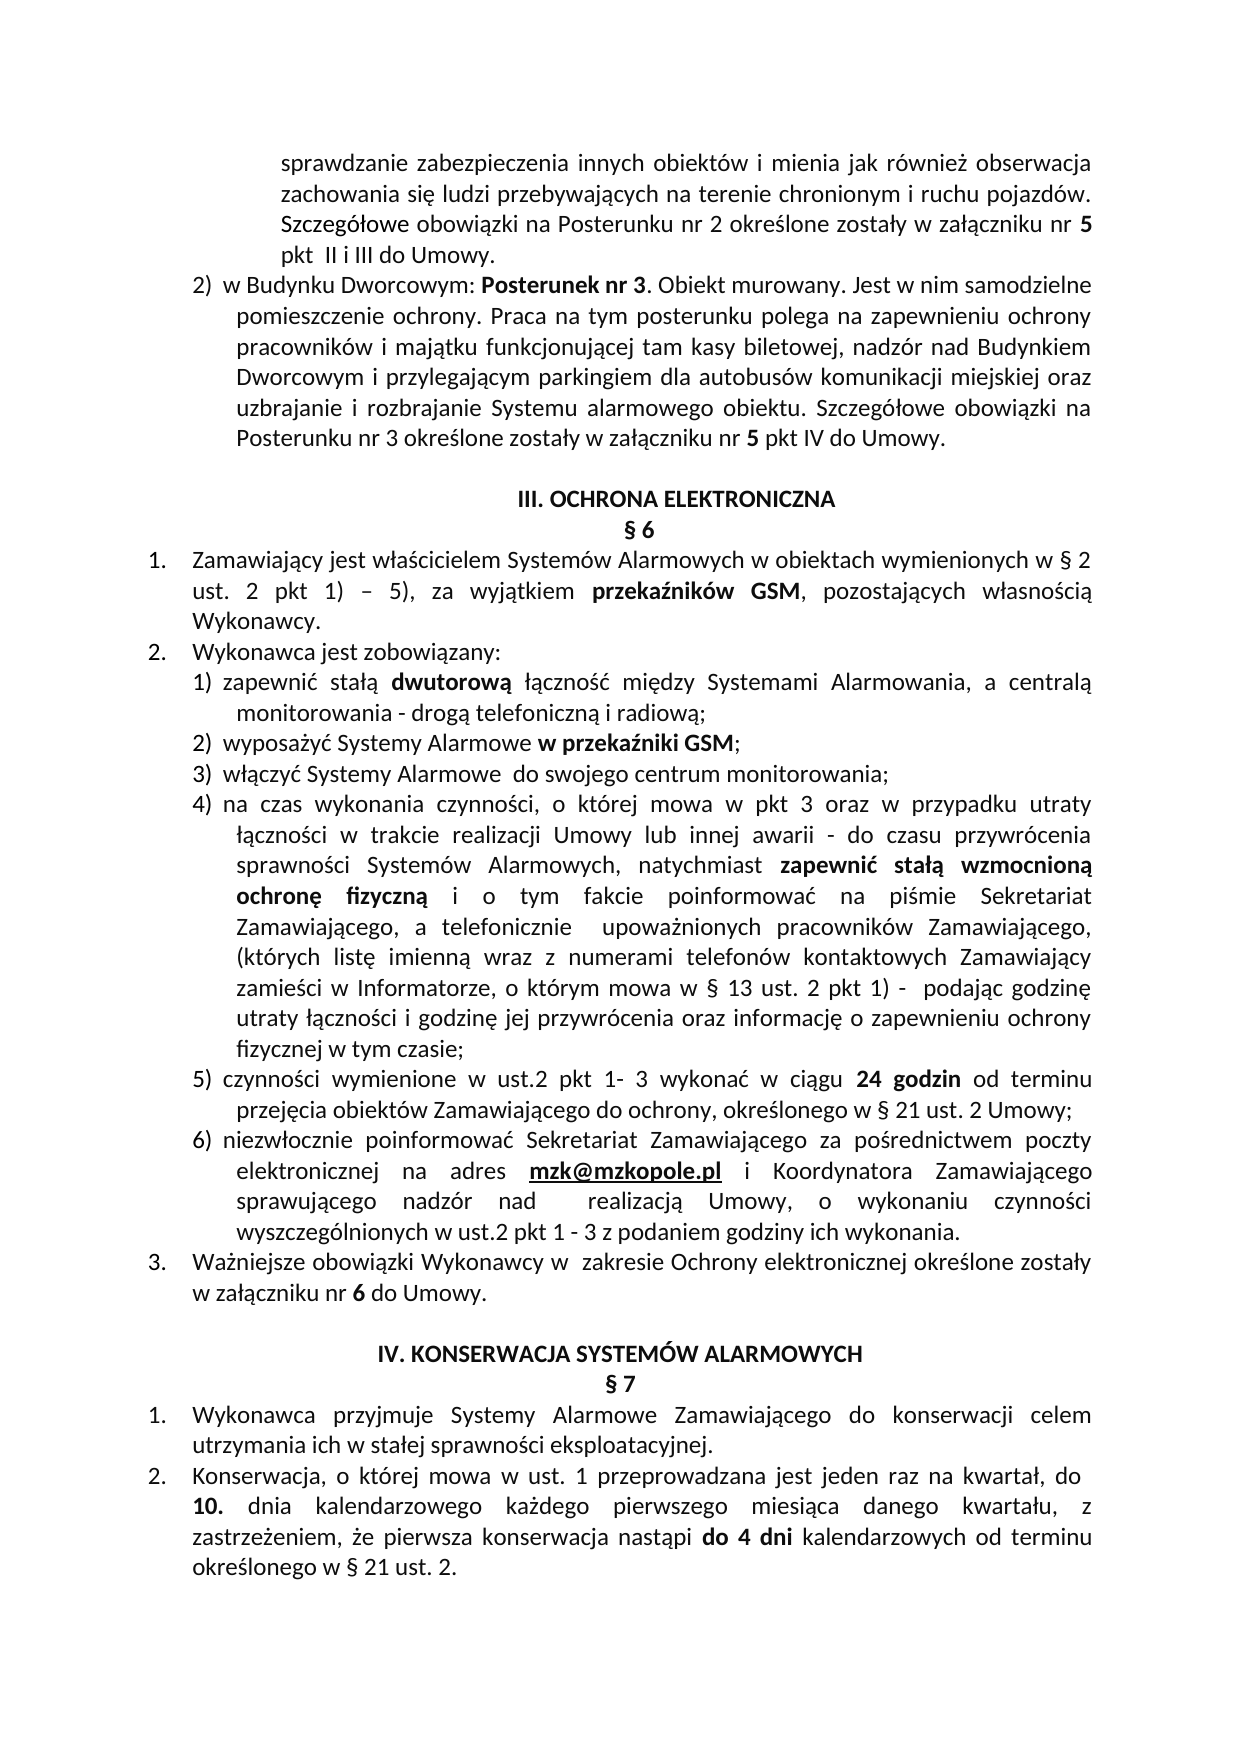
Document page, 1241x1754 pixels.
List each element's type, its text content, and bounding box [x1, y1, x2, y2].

text IV. KONSERWACJA SYSTEMÓW ALARMOWYCH [148, 1338, 1093, 1368]
list w Budynku Dworcowym: Posterunek nr 3. Obiekt murowany. Jest w nim samodzielne pomieszczenie ochrony. Praca na tym posterunku polega na zapewnieniu ochrony pracowników i majątku funkcjonującej tam kasy biletowej, nadzór nad Budynkiem Dworcowym i przylegającym parkingiem dla autobusów komunikacji miejskiej oraz uzbrajanie i rozbrajanie Systemu alarmowego obiektu. Szczegółowe obowiązki na Posterunku nr 3 określone zostały w załączniku nr 5 pkt IV do Umowy. [192, 270, 1093, 453]
list włączyć Systemy Alarmowe do swojego centrum monitorowania; [192, 758, 1093, 788]
list niezwłocznie poinformować Sekretariat Zamawiającego za pośrednictwem poczty elektronicznej na adres mzk@mzkopole.pl i Koordynatora Zamawiającego sprawującego nadzór nad realizacją Umowy, o wykonaniu czynności wyszczególnionych w ust.2 pkt 1 - 3 z podaniem godziny ich wykonania. [192, 1124, 1093, 1246]
text § 6 [185, 514, 1093, 544]
list Konserwacja, o której mowa w ust. 1 przeprowadzana jest jeden raz na kwartał, do 10. dnia kalendarzowego każdego pierwszego miesiąca danego kwartału, z zastrzeżeniem, że pierwsza konserwacja nastąpi do 4 dni kalendarzowych od terminu określonego w § 21 ust. 2. [148, 1460, 1093, 1582]
list Wykonawca przyjmuje Systemy Alarmowe Zamawiającego do konserwacji celem utrzymania ich w stałej sprawności eksploatacyjnej. [148, 1399, 1093, 1460]
text III. OCHRONA ELEKTRONICZNA [260, 483, 1093, 514]
list na czas wykonania czynności, o której mowa w pkt 3 oraz w przypadku utraty łączności w trakcie realizacji Umowy lub innej awarii - do czasu przywrócenia sprawności Systemów Alarmowych, natychmiast zapewnić stałą wzmocnioną ochronę fizyczną i o tym fakcie poinformować na piśmie Sekretariat Zamawiającego, a telefonicznie upoważnionych pracowników Zamawiającego, (których listę imienną wraz z numerami telefonów kontaktowych Zamawiający zamieści w Informatorze, o którym mowa w § 13 ust. 2 pkt 1) - podając godzinę utraty łączności i godzinę jej przywrócenia oraz informację o zapewnieniu ochrony fizycznej w tym czasie; [192, 788, 1093, 1063]
list czynności wymienione w ust.2 pkt 1- 3 wykonać w ciągu 24 godzin od terminu przejęcia obiektów Zamawiającego do ochrony, określonego w § 21 ust. 2 Umowy; [192, 1063, 1093, 1124]
list zapewnić stałą dwutorową łączność między Systemami Alarmowania, a centralą monitorowania - drogą telefoniczną i radiową; [192, 666, 1093, 727]
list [236, 148, 1093, 270]
text § 7 [148, 1368, 1093, 1399]
list Ważniejsze obowiązki Wykonawcy w zakresie Ochrony elektronicznej określone zostały w załączniku nr 6 do Umowy. [148, 1246, 1093, 1307]
list Wykonawca jest zobowiązany: [148, 636, 1093, 666]
list Zamawiający jest właścicielem Systemów Alarmowych w obiektach wymienionych w § 2 ust. 2 pkt 1) – 5), za wyjątkiem przekaźników GSM, pozostających własnością Wykonawcy. [148, 544, 1093, 636]
list wyposażyć Systemy Alarmowe w przekaźniki GSM; [192, 727, 1093, 758]
